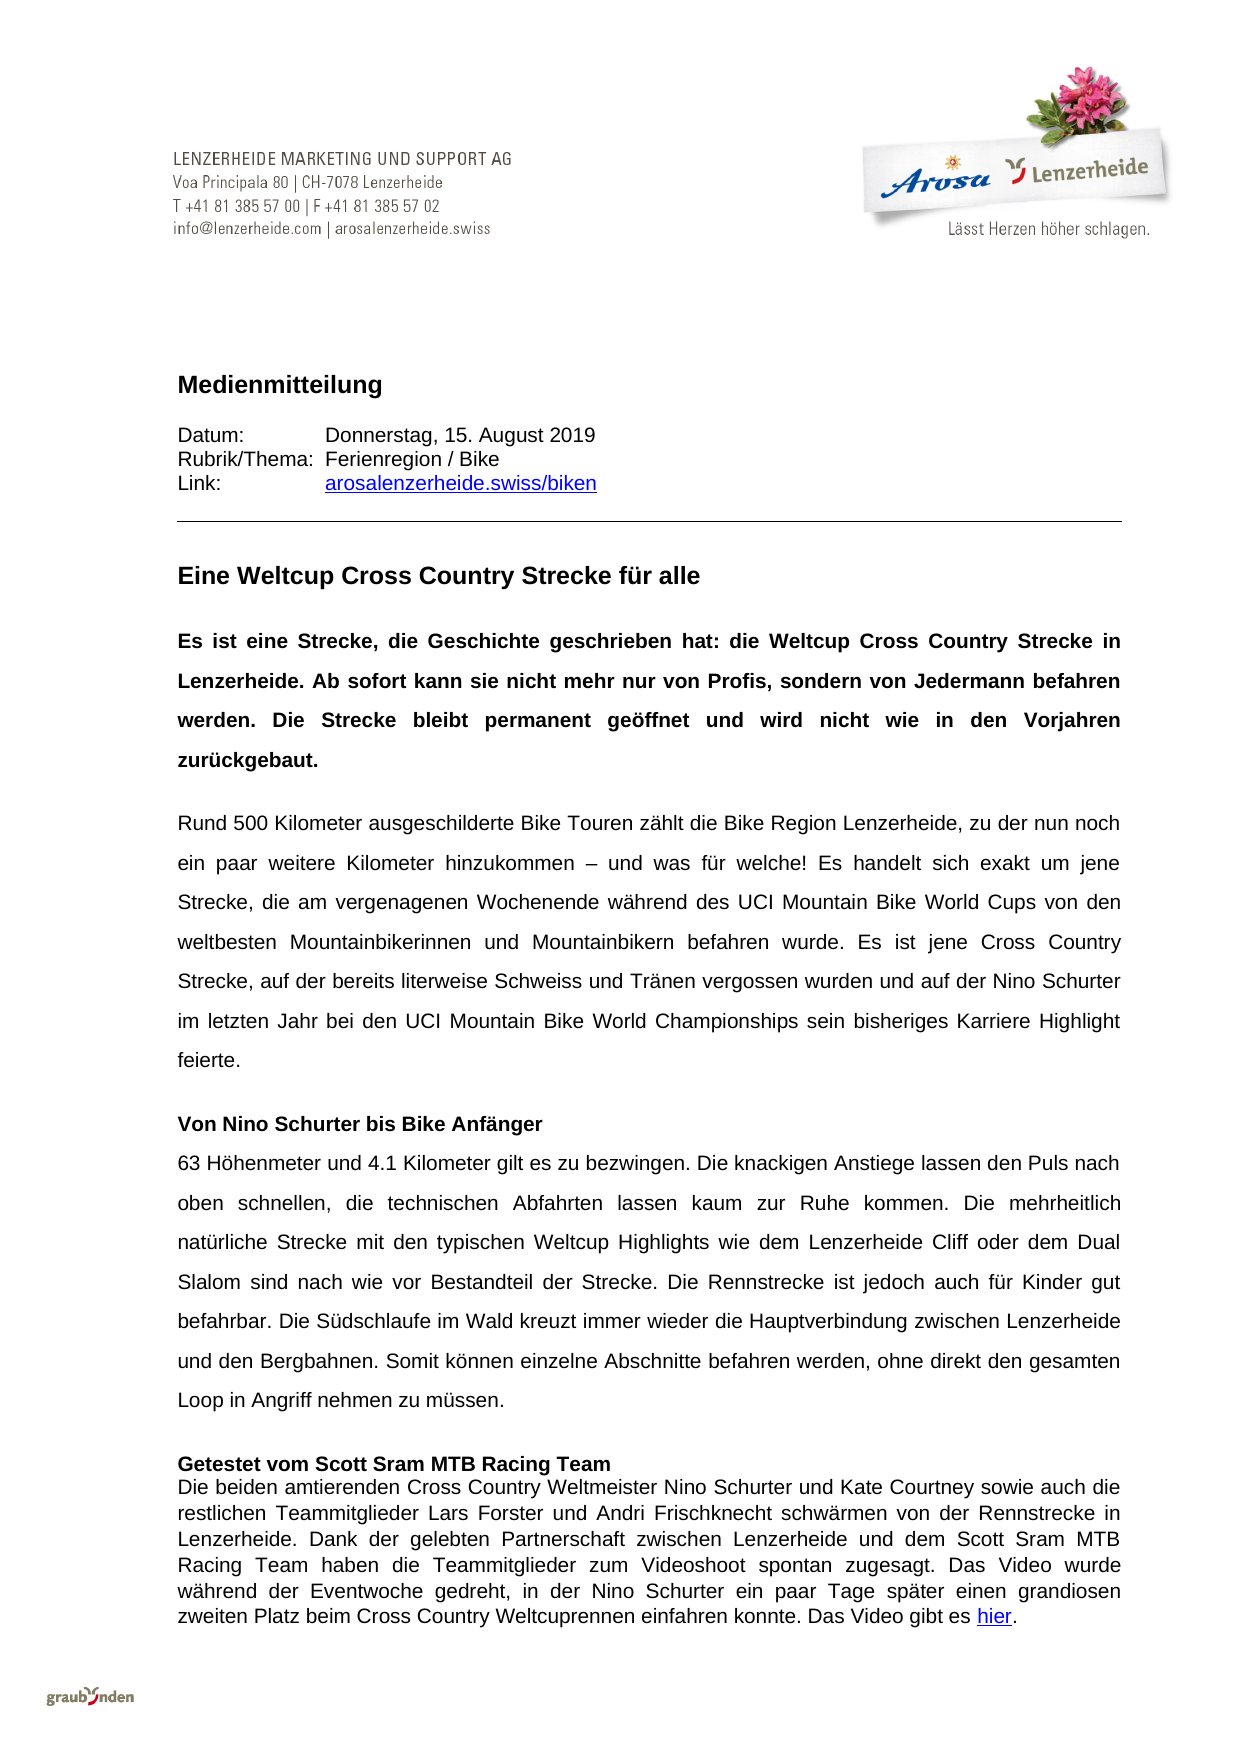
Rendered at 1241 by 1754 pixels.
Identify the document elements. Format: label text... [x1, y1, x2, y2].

text Getestet vom Scott Sram MTB Racing Team [177, 1436, 1122, 1475]
text Eine Weltcup Cross Country Strecke für alle [177, 546, 1122, 590]
text Medienmitteilung [177, 354, 1122, 399]
text Rubrik/Thema: Ferienregion / Bike [177, 447, 1122, 471]
text Es ist eine Strecke, die Geschichte geschrieben hat: die Weltcup Cross Country Strecke in Lenzerheide. Ab sofort kann sie nicht mehr nur von Profis, sondern von Jedermann befahren werden. Die Strecke bleibt permanent geöffnet und wird nicht wie in den Vorjahren zurückgebaut. [177, 614, 1122, 772]
text Link: arosalenzerheide.swiss/biken [177, 471, 1122, 494]
text Die beiden amtierenden Cross Country Weltmeister Nino Schurter und Kate Courtney sowie auch die restlichen Teammitglieder Lars Forster und Andri Frischknecht schwärmen von der Rennstrecke in Lenzerheide. Dank der gelebten Partnerschaft zwischen Lenzerheide und dem Scott Sram MTB Racing Team haben die Teammitglieder zum Videoshoot spontan zugesagt. Das Video wurde während der Eventwoche gedreht, in der Nino Schurter ein paar Tage später einen grandiosen zweiten Platz beim Cross Country Weltcuprennen einfahren konnte. Das Video gibt es hier. [177, 1475, 1122, 1628]
text Rund 500 Kilometer ausgeschilderte Bike Touren zählt die Bike Region Lenzerheide, zu der nun noch ein paar weitere Kilometer hinzukommen – und was für welche! Es handelt sich exakt um jene Strecke, die am vergenagenen Wochenende während des UCI Mountain Bike World Cups von den weltbesten Mountainbikerinnen und Mountainbikern befahren wurde. Es ist jene Cross Country Strecke, auf der bereits literweise Schweiss und Tränen vergossen wurden und auf der Nino Schurter im letzten Jahr bei den UCI Mountain Bike World Championships sein bisheriges Karriere Highlight feierte. [177, 796, 1122, 1072]
text Von Nino Schurter bis Bike Anfänger [177, 1096, 1122, 1135]
picture [162, 59, 1175, 249]
text 63 Höhenmeter und 4.1 Kilometer gilt es zu bezwingen. Die knackigen Anstiege lassen den Puls nach oben schnellen, die technischen Abfahrten lassen kaum zur Ruhe kommen. Die mehrheitlich natürliche Strecke mit den typischen Weltcup Highlights wie dem Lenzerheide Cliff oder dem Dual Slalom sind nach wie vor Bestandteil der Strecke. Die Rennstrecke ist jedoch auch für Kinder gut befahrbar. Die Südschlaufe im Wald kreuzt immer wieder die Hauptverbindung zwischen Lenzerheide und den Bergbahnen. Somit können einzelne Abschnitte befahren werden, ohne direkt den gesamten Loop in Angriff nehmen zu müssen. [177, 1135, 1122, 1412]
picture [44, 1682, 140, 1712]
text Datum: Donnerstag, 15. August 2019 [177, 423, 1122, 447]
